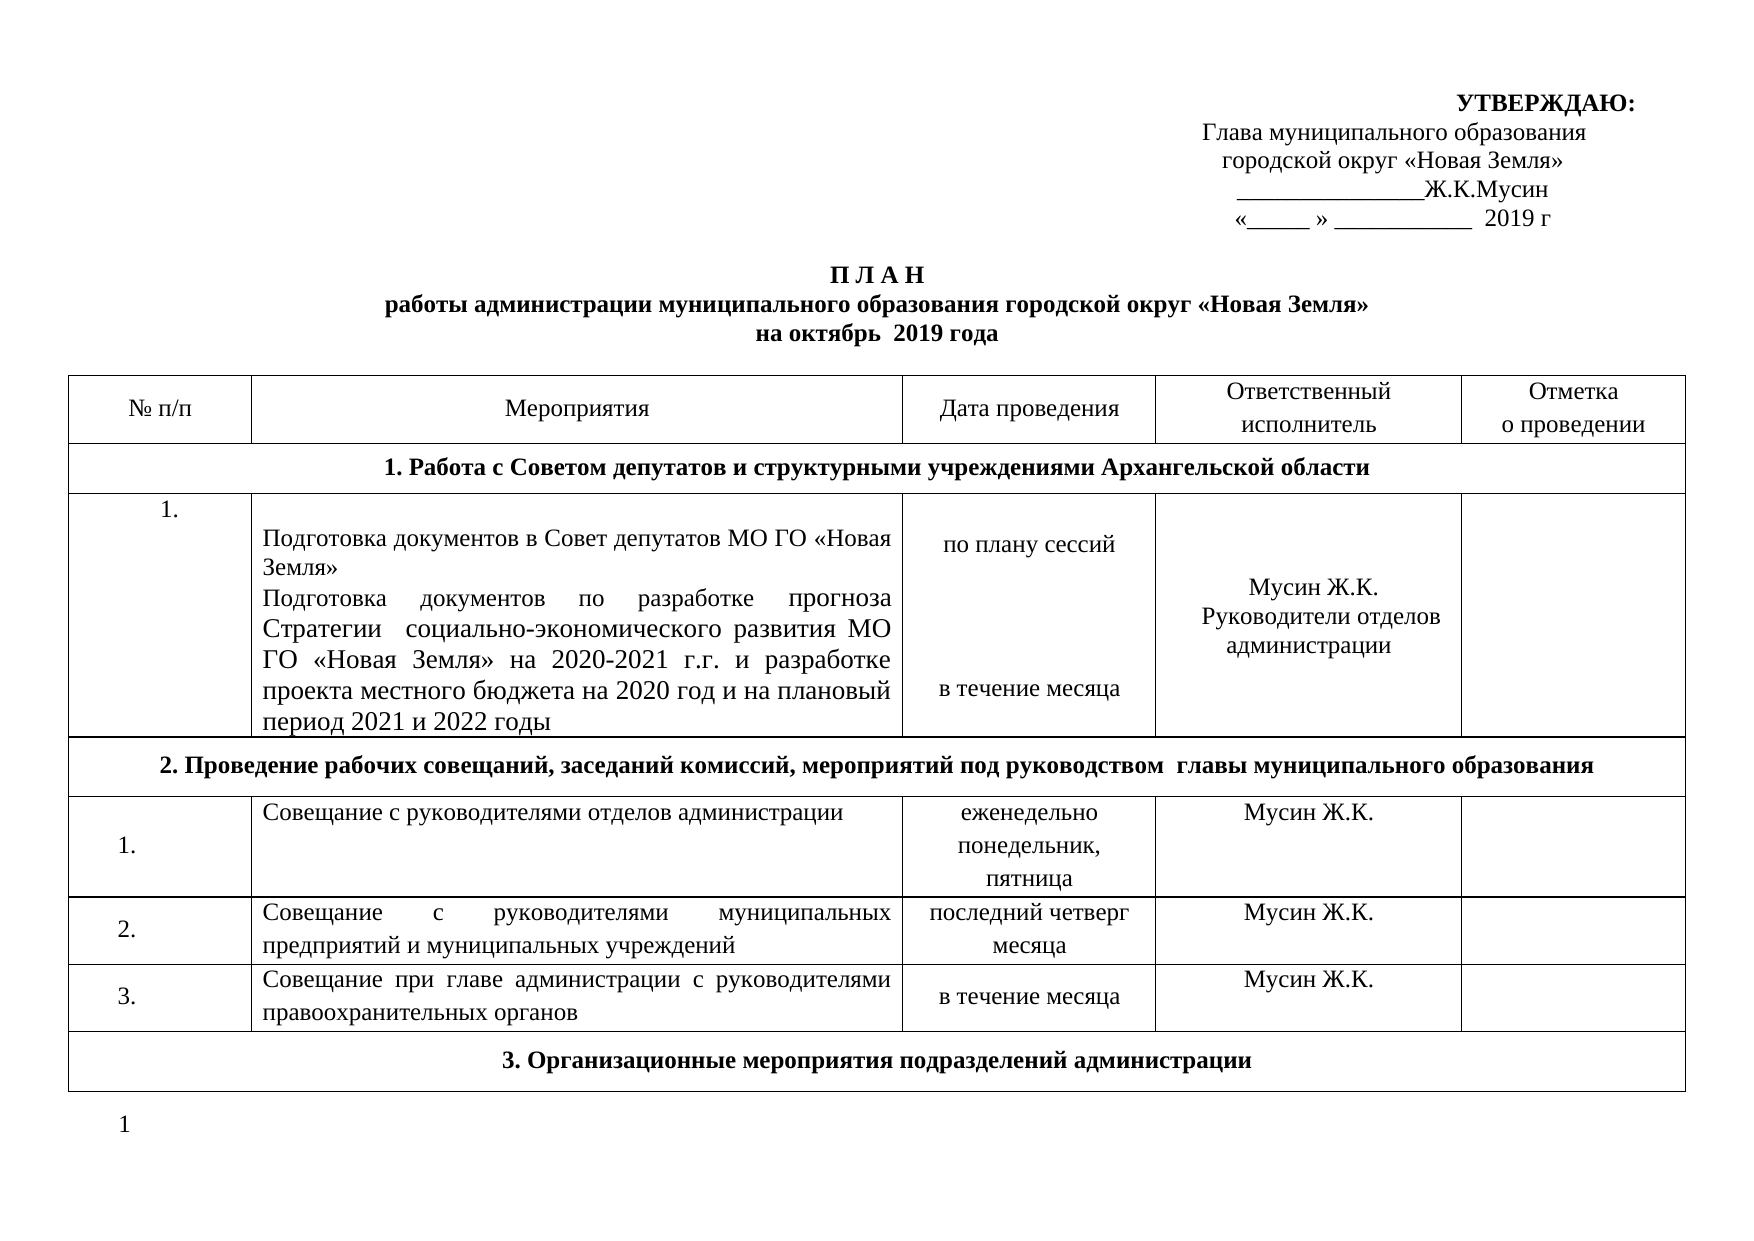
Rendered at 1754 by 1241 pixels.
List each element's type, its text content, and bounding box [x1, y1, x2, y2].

text городской округ «Новая Земля» [1149, 145, 1636, 174]
text П Л А Н [118, 260, 1636, 289]
text работы администрации муниципального образования городской округ «Новая Земля» [118, 289, 1636, 318]
table_cell [1462, 494, 1685, 736]
table_cell 1. Работа с Советом депутатов и структурными учреждениями Архангельской области [69, 444, 1685, 493]
table_cell [1462, 797, 1685, 896]
table_cell Мусин Ж.К. [1156, 797, 1461, 896]
table_cell [69, 797, 251, 896]
table_cell Совещание при главе администрации с руководителями правоохранительных органов [252, 965, 902, 1031]
table_cell [69, 898, 251, 963]
table_header Дата проведения [903, 376, 1155, 442]
text Глава муниципального образования [1149, 117, 1639, 145]
table_header Отметка о проведении [1462, 376, 1685, 442]
table_cell Мусин Ж.К. [1156, 965, 1461, 1031]
table_cell [69, 965, 251, 1031]
table_cell Совещание с руководителями отделов администрации [252, 797, 902, 896]
table_cell последний четверг месяца [903, 898, 1155, 963]
table_cell Совещание с руководителями муниципальных предприятий и муниципальных учреждений [252, 898, 902, 963]
table_cell Подготовка документов в Совет депутатов МО ГО «Новая Земля» Подготовка документов по разработке прогноза Стратегии социально-экономического развития МО ГО «Новая Земля» на 2020-2021 г.г. и разработке проекта местного бюджета на 2020 год и на плановый период 2021 и 2022 годы [252, 494, 902, 736]
table_header Ответственный исполнитель [1156, 376, 1461, 442]
text УТВЕРЖДАЮ: [118, 88, 1636, 117]
table_header № п/п [69, 376, 251, 442]
table_cell в течение месяца [903, 965, 1155, 1031]
table_cell [1462, 965, 1685, 1031]
table_cell [69, 494, 251, 736]
table_cell еженедельно понедельник, пятница [903, 797, 1155, 896]
text на октябрь 2019 года [118, 318, 1636, 347]
table_header Мероприятия [252, 376, 902, 442]
text _______________Ж.К.Мусин [1149, 174, 1636, 203]
table_cell [1462, 898, 1685, 963]
table_cell 3. Организационные мероприятия подразделений администрации [69, 1032, 1685, 1091]
table_cell Мусин Ж.К. [1156, 898, 1461, 963]
table_cell Мусин Ж.К. Руководители отделов администрации [1156, 494, 1461, 736]
text «_____ » ___________ 2019 г [1149, 203, 1636, 232]
table_cell 2. Проведение рабочих совещаний, заседаний комиссий, мероприятий под руководством главы муниципального образования [69, 738, 1685, 796]
table_cell по плану сессий в течение месяца [903, 494, 1155, 736]
